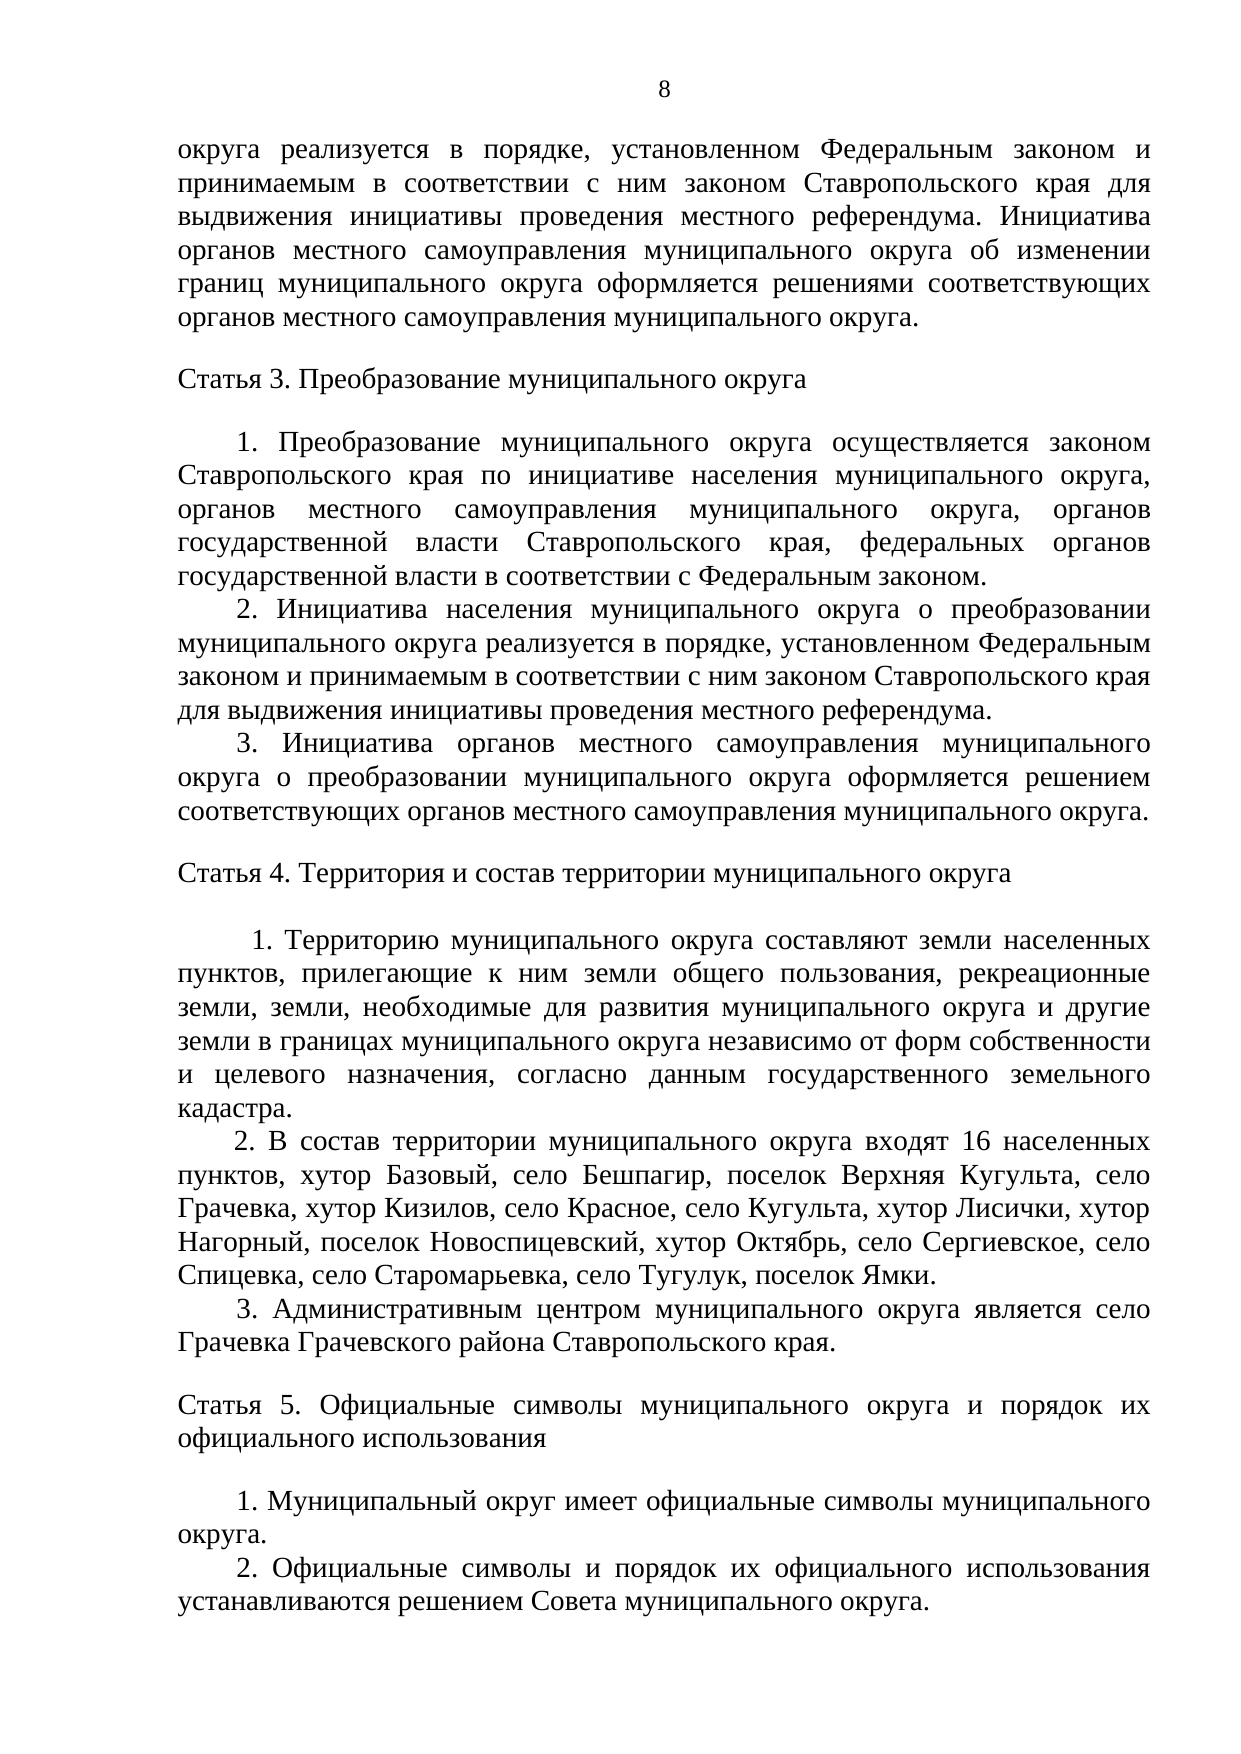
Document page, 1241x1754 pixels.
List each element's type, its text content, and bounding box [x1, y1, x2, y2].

text Статья 5. Официальные символы муниципального округа и порядок их официального использования [177, 1387, 1152, 1454]
text 1. Территорию муниципального округа составляют земли населенных пунктов, прилегающие к ним земли общего пользования, рекреационные земли, земли, необходимые для развития муниципального округа и другие земли в границах муниципального округа независимо от форм собственности и целевого назначения, согласно данным государственного земельного кадастра. [177, 922, 1152, 1123]
text 2. Официальные символы и порядок их официального использования устанавливаются решением Совета муниципального округа. [177, 1550, 1152, 1617]
text 1. Муниципальный округ имеет официальные символы муниципального округа. [177, 1483, 1152, 1550]
text 1. Преобразование муниципального округа осуществляется законом Ставропольского края по инициативе населения муниципального округа, органов местного самоуправления муниципального округа, органов государственной власти Ставропольского края, федеральных органов государственной власти в соответствии с Федеральным законом. [177, 424, 1152, 591]
text 3. Административным центром муниципального округа является село Грачевка Грачевского района Ставропольского края. [177, 1291, 1152, 1358]
text 2. Инициатива населения муниципального округа о преобразовании муниципального округа реализуется в порядке, установленном Федеральным законом и принимаемым в соответствии с ним законом Ставропольского края для выдвижения инициативы проведения местного референдума. [177, 591, 1152, 726]
subtitle Статья 3. Преобразование муниципального округа [177, 361, 1152, 395]
text 3. Инициатива органов местного самоуправления муниципального округа о преобразовании муниципального округа оформляется решением соответствующих органов местного самоуправления муниципального округа. [177, 726, 1152, 826]
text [177, 131, 1152, 333]
text 2. В состав территории муниципального округа входят 16 населенных пунктов, хутор Базовый, село Бешпагир, поселок Верхняя Кугульта, село Грачевка, хутор Кизилов, село Красное, село Кугульта, хутор Лисички, хутор Нагорный, поселок Новоспицевский, хутор Октябрь, село Сергиевское, село Спицевка, село Старомарьевка, село Тугулук, поселок Ямки. [177, 1123, 1152, 1291]
text Статья 4. Территория и состав территории муниципального округа [177, 855, 1152, 888]
